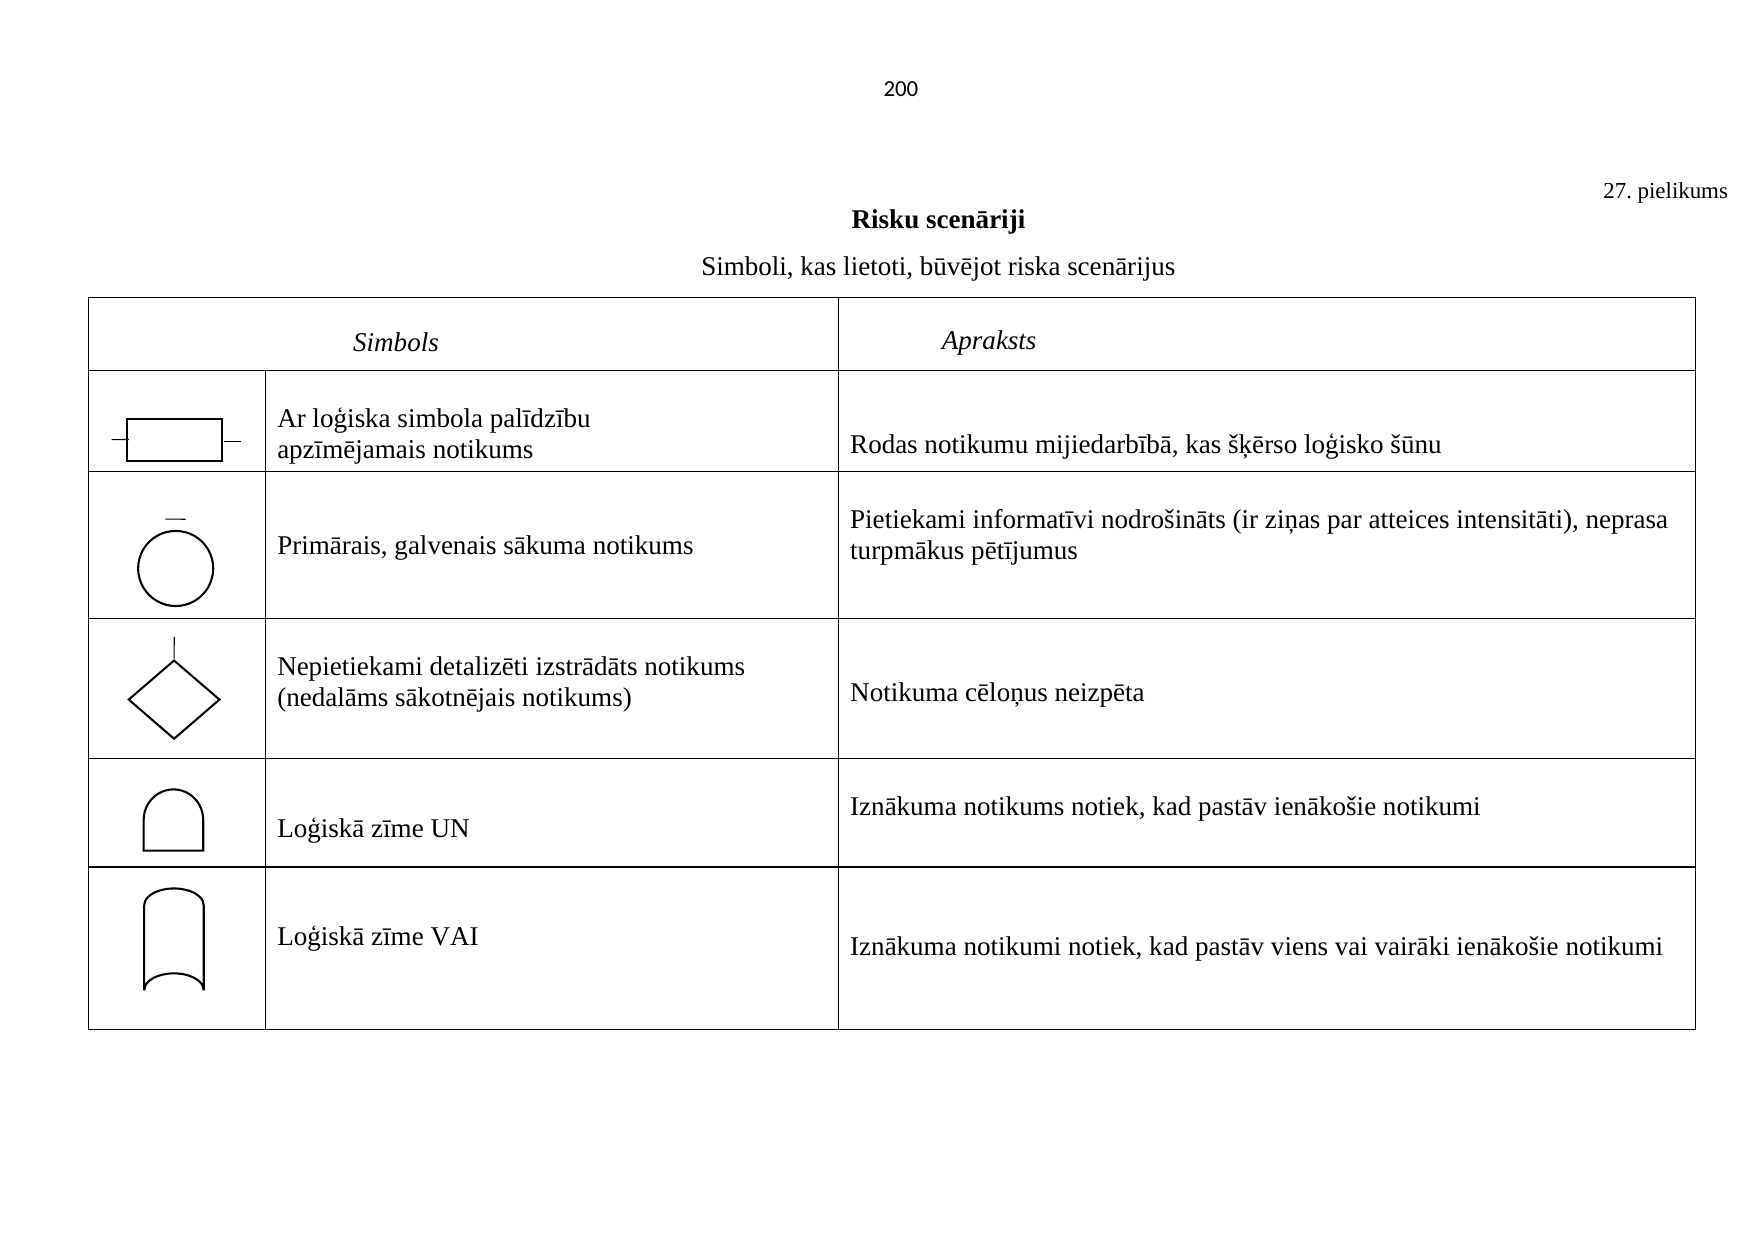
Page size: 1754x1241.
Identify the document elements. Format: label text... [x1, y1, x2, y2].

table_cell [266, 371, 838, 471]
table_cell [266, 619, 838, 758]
text 27. pielikums [148, 177, 1728, 203]
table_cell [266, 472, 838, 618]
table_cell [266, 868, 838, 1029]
text Simboli, kas lietoti, būvējot riska scenārijus [223, 250, 1654, 281]
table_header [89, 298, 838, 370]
text Risku scenāriji [223, 203, 1654, 235]
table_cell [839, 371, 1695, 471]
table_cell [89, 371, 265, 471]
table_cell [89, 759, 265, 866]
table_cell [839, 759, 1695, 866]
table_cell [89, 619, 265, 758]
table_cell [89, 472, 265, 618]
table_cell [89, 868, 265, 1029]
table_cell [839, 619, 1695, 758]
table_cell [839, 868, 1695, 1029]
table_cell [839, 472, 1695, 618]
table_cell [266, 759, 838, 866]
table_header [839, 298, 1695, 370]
